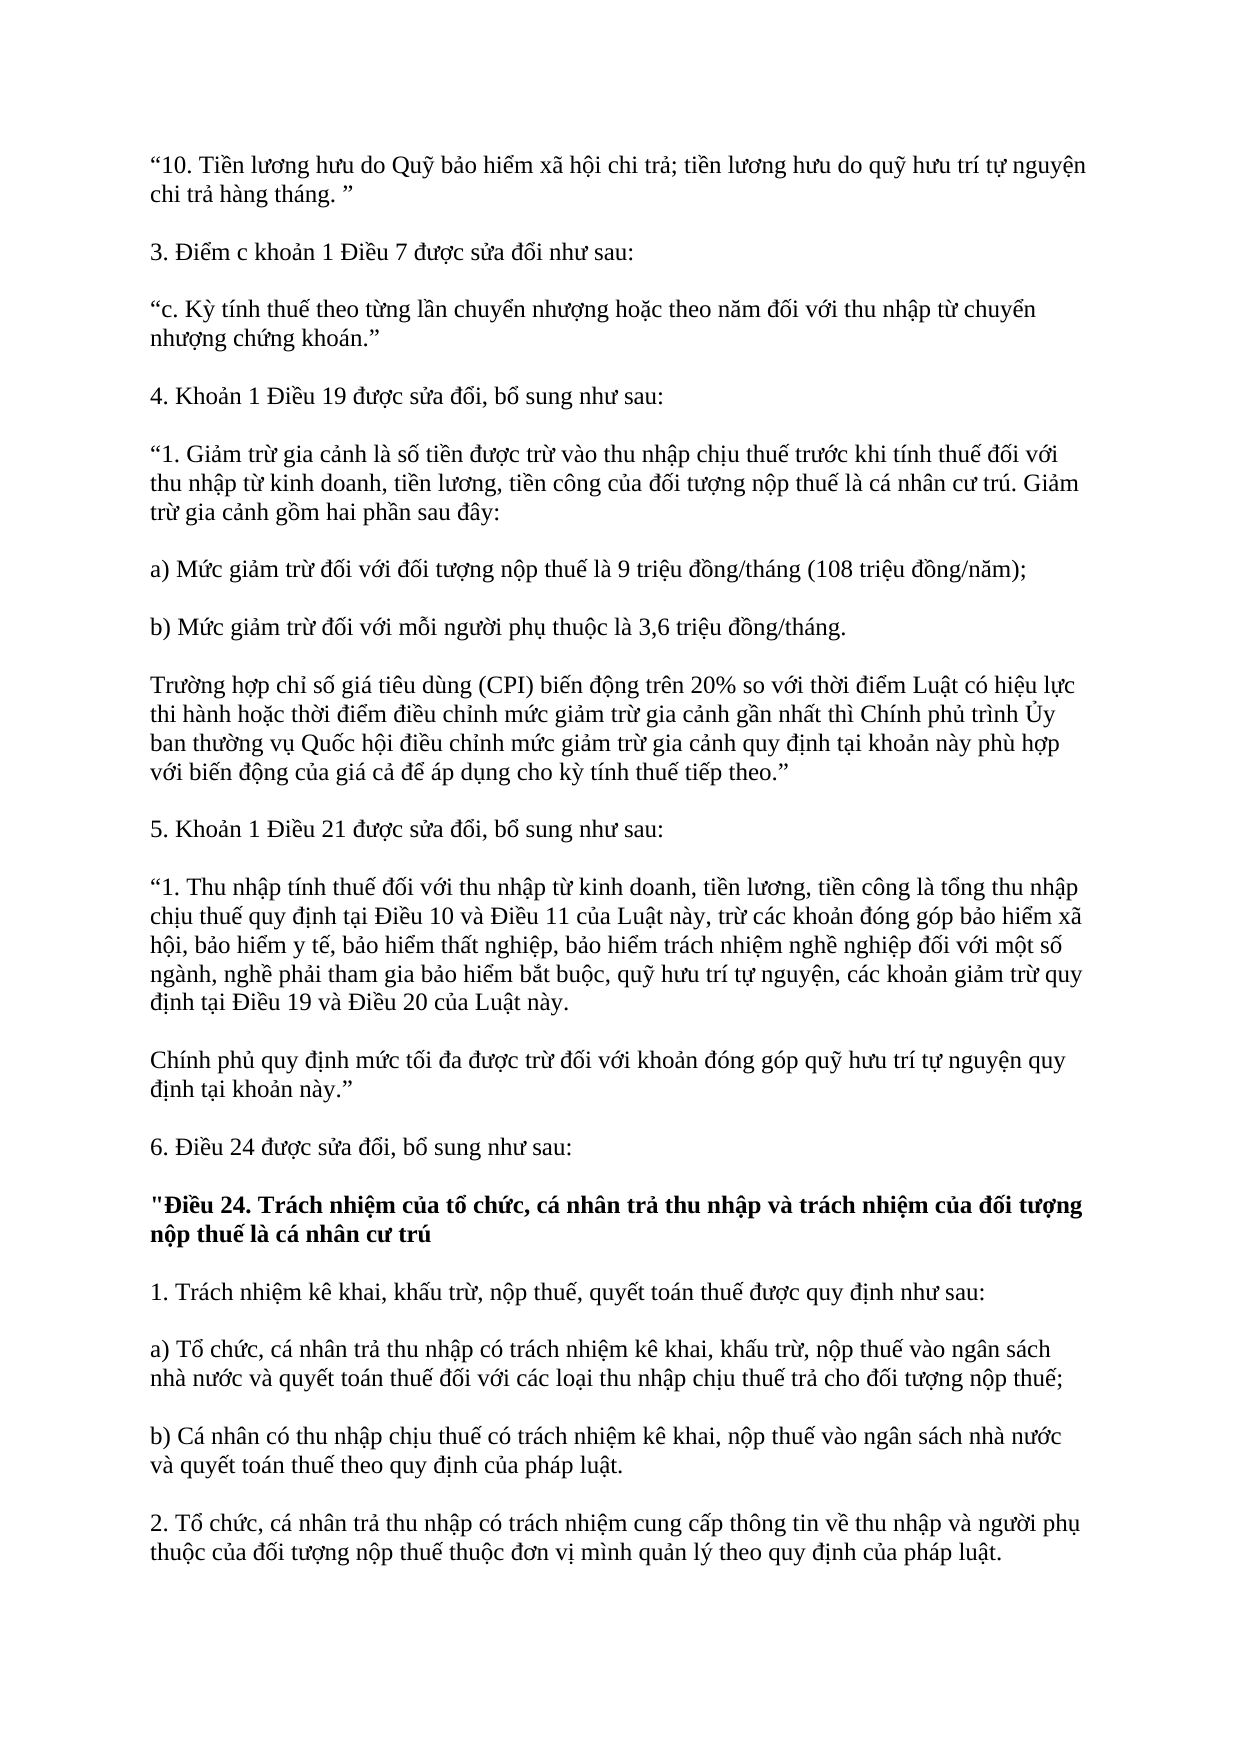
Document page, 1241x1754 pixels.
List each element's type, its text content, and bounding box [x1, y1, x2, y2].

text “1. Giảm trừ gia cảnh là số tiền được trừ vào thu nhập chịu thuế trước khi tính thuế đối với thu nhập từ kinh doanh, tiền lương, tiền công của đối tượng nộp thuế là cá nhân cư trú. Giảm trừ gia cảnh gồm hai phần sau đây: [150, 439, 1090, 525]
text “c. Kỳ tính thuế theo từng lần chuyển nhượng hoặc theo năm đối với thu nhập từ chuyển nhượng chứng khoán.” [150, 294, 1090, 352]
text Chính phủ quy định mức tối đa được trừ đối với khoản đóng góp quỹ hưu trí tự nguyện quy định tại khoản này.” [150, 1045, 1090, 1103]
text a) Mức giảm trừ đối với đối tượng nộp thuế là 9 triệu đồng/tháng (108 triệu đồng/năm); [150, 554, 1090, 583]
text b) Cá nhân có thu nhập chịu thuế có trách nhiệm kê khai, nộp thuế vào ngân sách nhà nước và quyết toán thuế theo quy định của pháp luật. [150, 1421, 1090, 1479]
text Trường hợp chỉ số giá tiêu dùng (CPI) biến động trên 20% so với thời điểm Luật có hiệu lực thi hành hoặc thời điểm điều chỉnh mức giảm trừ gia cảnh gần nhất thì Chính phủ trình Ủy ban thường vụ Quốc hội điều chỉnh mức giảm trừ gia cảnh quy định tại khoản này phù hợp với biến động của giá cả để áp dụng cho kỳ tính thuế tiếp theo.” [150, 670, 1090, 785]
text “1. Thu nhập tính thuế đối với thu nhập từ kinh doanh, tiền lương, tiền công là tổng thu nhập chịu thuế quy định tại Điều 10 và Điều 11 của Luật này, trừ các khoản đóng góp bảo hiểm xã hội, bảo hiểm y tế, bảo hiểm thất nghiệp, bảo hiểm trách nhiệm nghề nghiệp đối với một số ngành, nghề phải tham gia bảo hiểm bắt buộc, quỹ hưu trí tự nguyện, các khoản giảm trừ quy định tại Điều 19 và Điều 20 của Luật này. [150, 872, 1090, 1016]
text 2. Tổ chức, cá nhân trả thu nhập có trách nhiệm cung cấp thông tin về thu nhập và người phụ thuộc của đối tượng nộp thuế thuộc đơn vị mình quản lý theo quy định của pháp luật. [150, 1508, 1090, 1565]
text 4. Khoản 1 Điều 19 được sửa đổi, bổ sung như sau: [150, 381, 1090, 410]
text "Điều 24. Trách nhiệm của tổ chức, cá nhân trả thu nhập và trách nhiệm của đối tượng nộp thuế là cá nhân cư trú [150, 1190, 1090, 1247]
text “10. Tiền lương hưu do Quỹ bảo hiểm xã hội chi trả; tiền lương hưu do quỹ hưu trí tự nguyện chi trả hàng tháng. ” [150, 150, 1090, 207]
text b) Mức giảm trừ đối với mỗi người phụ thuộc là 3,6 triệu đồng/tháng. [150, 612, 1090, 641]
text 3. Điểm c khoản 1 Điều 7 được sửa đổi như sau: [150, 237, 1090, 265]
text 5. Khoản 1 Điều 21 được sửa đổi, bổ sung như sau: [150, 814, 1090, 843]
text a) Tổ chức, cá nhân trả thu nhập có trách nhiệm kê khai, khấu trừ, nộp thuế vào ngân sách nhà nước và quyết toán thuế đối với các loại thu nhập chịu thuế trả cho đối tượng nộp thuế; [150, 1334, 1090, 1392]
text 1. Trách nhiệm kê khai, khấu trừ, nộp thuế, quyết toán thuế được quy định như sau: [150, 1277, 1090, 1305]
text 6. Điều 24 được sửa đổi, bổ sung như sau: [150, 1132, 1090, 1161]
